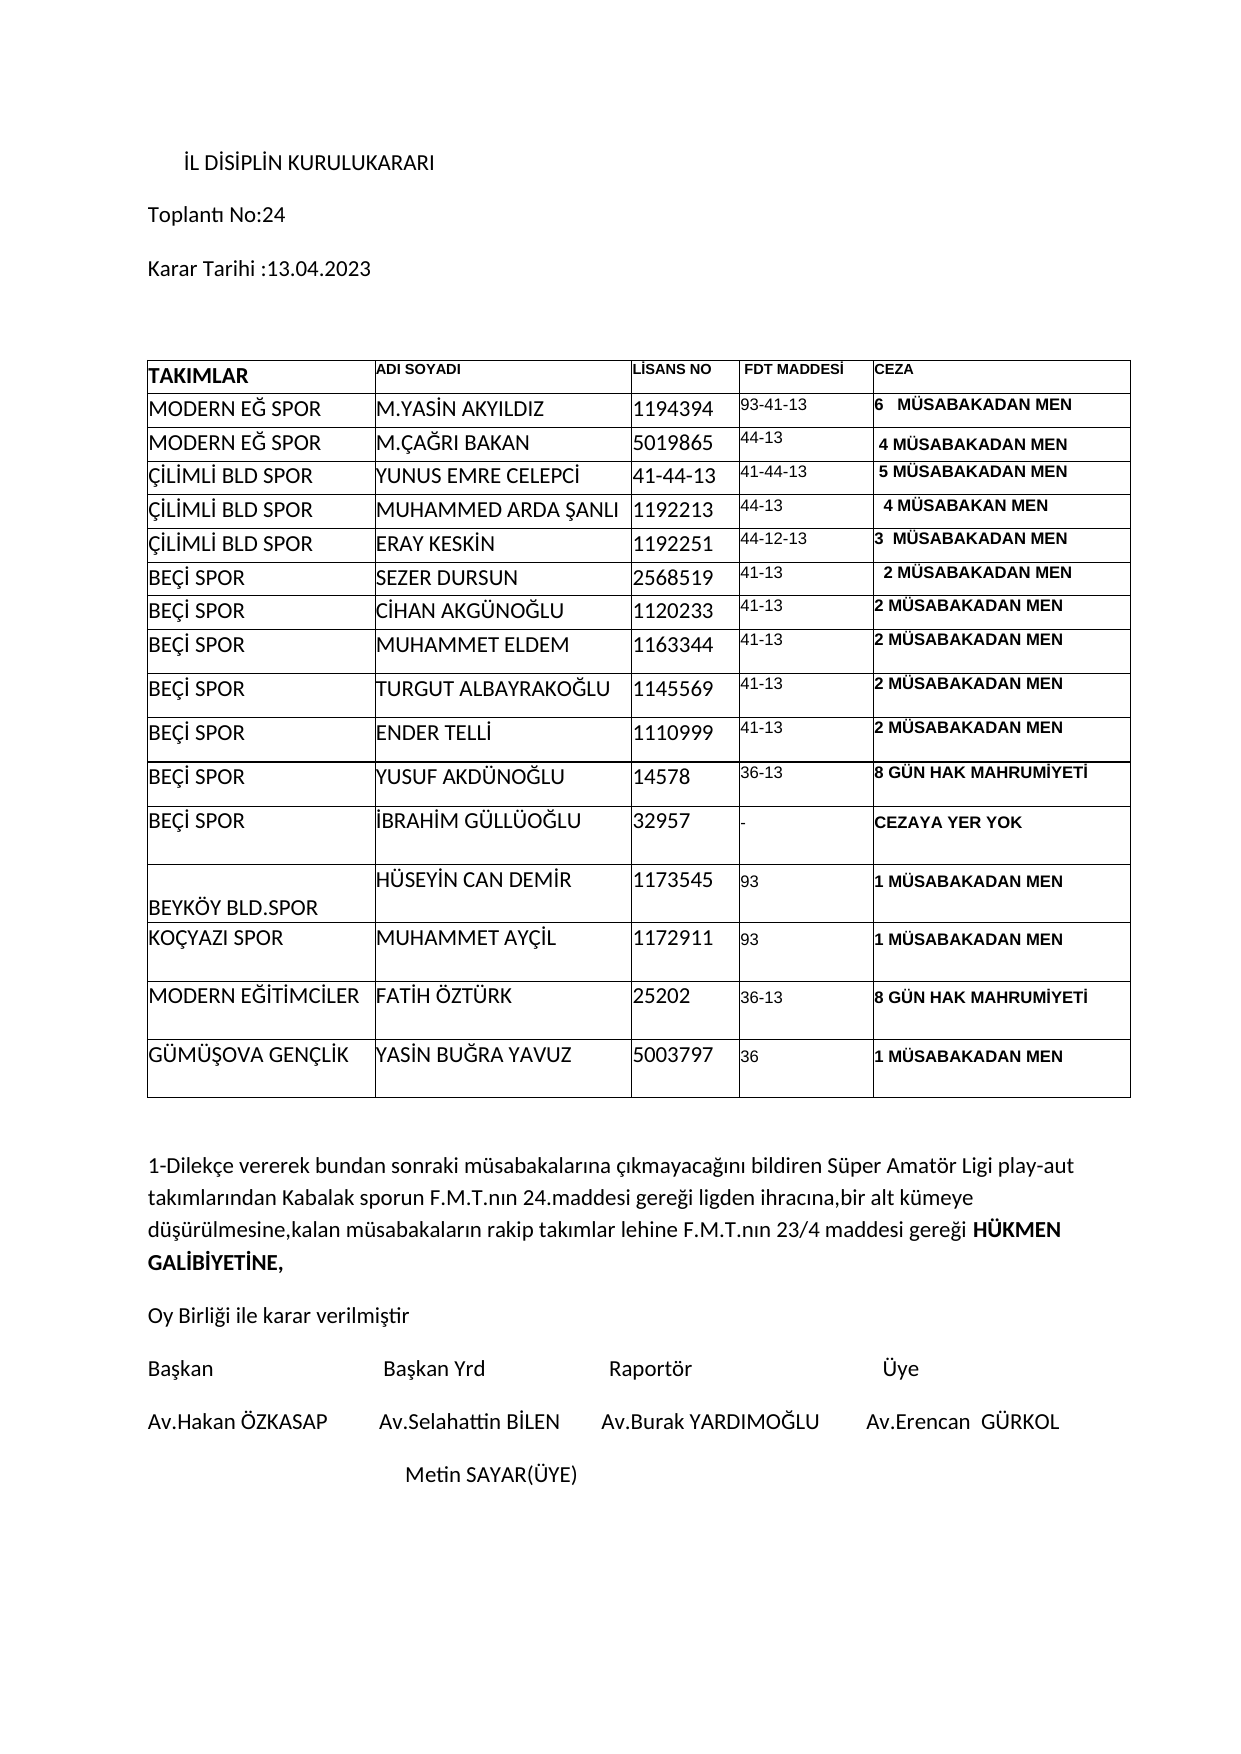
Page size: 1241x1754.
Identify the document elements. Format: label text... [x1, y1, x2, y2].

table_cell 1172911 [632, 923, 739, 981]
table_cell BEÇİ SPOR [148, 630, 375, 673]
table_cell MODERN EĞ SPOR [148, 428, 375, 461]
table_cell 1110999 [632, 718, 739, 761]
table_cell ENDER TELLİ [376, 718, 631, 761]
table_cell BEÇİ SPOR [148, 596, 375, 629]
table_cell 93-41-13 [740, 394, 873, 427]
table_cell 1 MÜSABAKADAN MEN [874, 1040, 1130, 1097]
table_cell 41-13 [740, 563, 873, 595]
text Karar Tarihi :13.04.2023 [148, 254, 1093, 282]
table_cell 41-44-13 [632, 462, 739, 494]
table_cell 2 MÜSABAKADAN MEN [874, 596, 1130, 629]
table_cell 5019865 [632, 428, 739, 461]
table_header ADI SOYADI [376, 361, 631, 393]
table_cell 41-13 [740, 718, 873, 761]
table_cell 1 MÜSABAKADAN MEN [874, 923, 1130, 981]
text Başkan Başkan Yrd Raportör Üye [148, 1354, 1093, 1382]
table_cell 3 MÜSABAKADAN MEN [874, 529, 1130, 562]
table_cell ÇİLİMLİ BLD SPOR [148, 462, 375, 494]
table_cell 36-13 [740, 763, 873, 806]
table_cell 44-13 [740, 428, 873, 461]
table_cell MUHAMMET AYÇİL [376, 923, 631, 981]
table_cell 1194394 [632, 394, 739, 427]
table_cell YASİN BUĞRA YAVUZ [376, 1040, 631, 1097]
table_cell 8 GÜN HAK MAHRUMİYETİ [874, 982, 1130, 1039]
table_cell HÜSEYİN CAN DEMİR [376, 865, 631, 922]
table_cell 1145569 [632, 674, 739, 717]
table_cell BEÇİ SPOR [148, 763, 375, 806]
table_cell 44-12-13 [740, 529, 873, 562]
text İL DİSİPLİN KURULUKARARI [148, 148, 1093, 176]
table_cell KOÇYAZI SPOR [148, 923, 375, 981]
table_header TAKIMLAR [148, 361, 375, 393]
table_cell MUHAMMET ELDEM [376, 630, 631, 673]
table_cell 1163344 [632, 630, 739, 673]
table_cell 41-44-13 [740, 462, 873, 494]
table_cell BEÇİ SPOR [148, 674, 375, 717]
table_cell 1192251 [632, 529, 739, 562]
table_cell 2568519 [632, 563, 739, 595]
table_cell MODERN EĞ SPOR [148, 394, 375, 427]
table_cell 93 [740, 923, 873, 981]
table_cell BEÇİ SPOR [148, 718, 375, 761]
table_cell 2 MÜSABAKADAN MEN [874, 630, 1130, 673]
table_cell 44-13 [740, 495, 873, 528]
table_cell 5003797 [632, 1040, 739, 1097]
table_cell İBRAHİM GÜLLÜOĞLU [376, 807, 631, 864]
table_cell 1 MÜSABAKADAN MEN [874, 865, 1130, 922]
table_cell 1192213 [632, 495, 739, 528]
table_cell 93 [740, 865, 873, 922]
text Oy Birliği ile karar verilmiştir [148, 1301, 1093, 1329]
table_cell 6 MÜSABAKADAN MEN [874, 394, 1130, 427]
table_cell FATİH ÖZTÜRK [376, 982, 631, 1039]
table_cell 32957 [632, 807, 739, 864]
table_cell 4 MÜSABAKAN MEN [874, 495, 1130, 528]
table_cell 4 MÜSABAKADAN MEN [874, 428, 1130, 461]
text Av.Hakan ÖZKASAP Av.Selahattin BİLEN Av.Burak YARDIMOĞLU Av.Erencan GÜRKOL [148, 1407, 1093, 1435]
table_cell TURGUT ALBAYRAKOĞLU [376, 674, 631, 717]
table_cell 2 MÜSABAKADAN MEN [874, 563, 1130, 595]
table_cell - [740, 807, 873, 864]
table_cell 1120233 [632, 596, 739, 629]
table_cell BEYKÖY BLD.SPOR [148, 865, 375, 922]
table_header CEZA [874, 361, 1130, 393]
table_header FDT MADDESİ [740, 361, 873, 393]
table_cell 41-13 [740, 596, 873, 629]
table_cell 1173545 [632, 865, 739, 922]
table_cell 2 MÜSABAKADAN MEN [874, 718, 1130, 761]
table_cell MODERN EĞİTİMCİLER [148, 982, 375, 1039]
table_cell 41-13 [740, 674, 873, 717]
table_cell ERAY KESKİN [376, 529, 631, 562]
table_cell 14578 [632, 763, 739, 806]
table_cell 36-13 [740, 982, 873, 1039]
table_cell 8 GÜN HAK MAHRUMİYETİ [874, 763, 1130, 806]
table_header LİSANS NO [632, 361, 739, 393]
table_cell ÇİLİMLİ BLD SPOR [148, 529, 375, 562]
table_cell YUNUS EMRE CELEPCİ [376, 462, 631, 494]
table_cell 5 MÜSABAKADAN MEN [874, 462, 1130, 494]
table_cell MUHAMMED ARDA ŞANLI [376, 495, 631, 528]
table_cell 2 MÜSABAKADAN MEN [874, 674, 1130, 717]
table_cell CEZAYA YER YOK [874, 807, 1130, 864]
table_cell 25202 [632, 982, 739, 1039]
table_cell 36 [740, 1040, 873, 1097]
table_cell GÜMÜŞOVA GENÇLİK [148, 1040, 375, 1097]
text 1-Dilekçe vererek bundan sonraki müsabakalarına çıkmayacağını bildiren Süper Amatör Ligi play-aut takımlarından Kabalak sporun F.M.T.nın 24.maddesi gereği ligden ihracına,bir alt kümeye düşürülmesine,kalan müsabakaların rakip takımlar lehine F.M.T.nın 23/4 maddesi gereği HÜKMEN GALİBİYETİNE, [148, 1151, 1093, 1276]
table_cell SEZER DURSUN [376, 563, 631, 595]
table_cell 41-13 [740, 630, 873, 673]
text Metin SAYAR(ÜYE) [148, 1460, 1093, 1488]
table_cell CİHAN AKGÜNOĞLU [376, 596, 631, 629]
table_cell BEÇİ SPOR [148, 807, 375, 864]
table_cell ÇİLİMLİ BLD SPOR [148, 495, 375, 528]
table_cell M.ÇAĞRI BAKAN [376, 428, 631, 461]
text Toplantı No:24 [148, 201, 1093, 229]
table_cell YUSUF AKDÜNOĞLU [376, 763, 631, 806]
table_cell M.YASİN AKYILDIZ [376, 394, 631, 427]
table_cell BEÇİ SPOR [148, 563, 375, 595]
